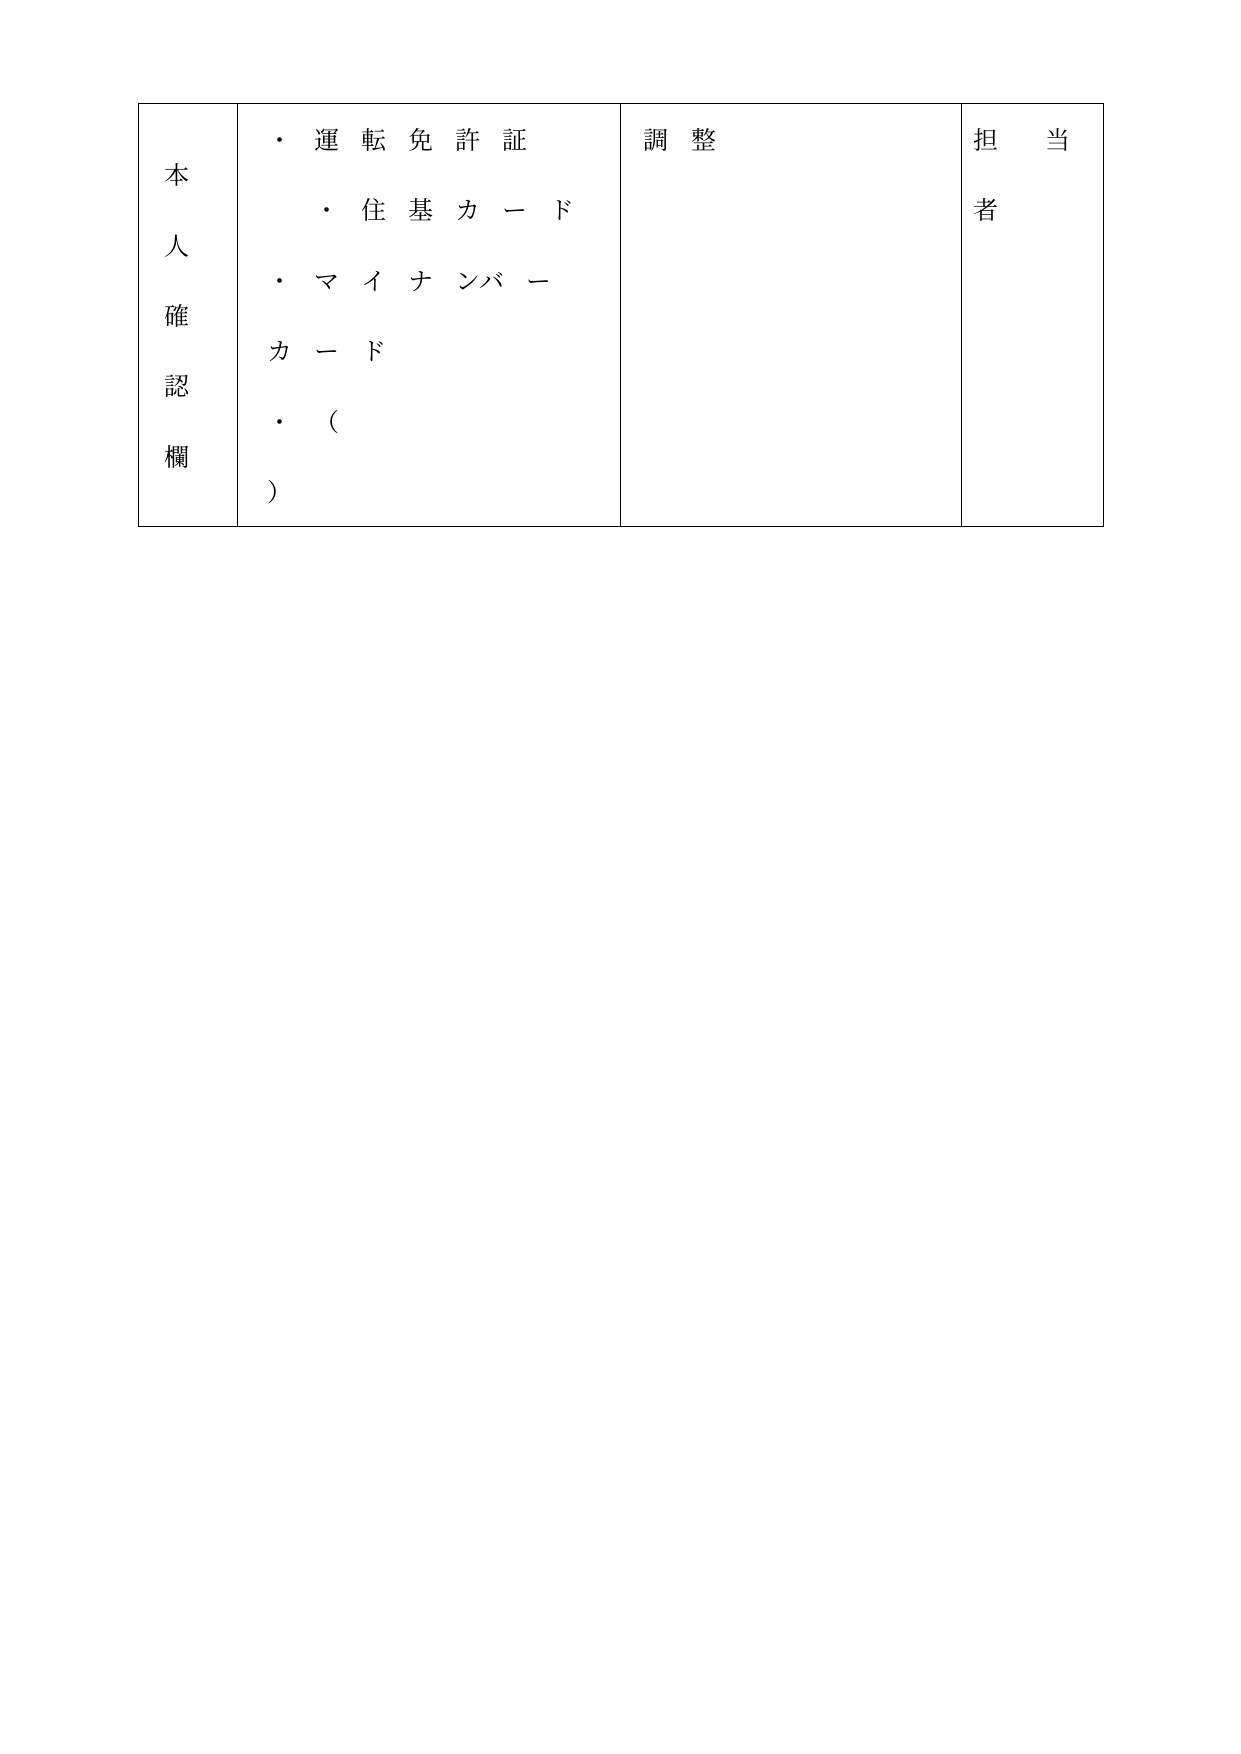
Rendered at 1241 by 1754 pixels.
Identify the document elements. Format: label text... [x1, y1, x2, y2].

table_header 担当者 [962, 104, 1103, 526]
table_header ・運転免許証 ・住基カード ・マイナンバーカード ・（ ） [238, 104, 620, 526]
table_header 本 人 確認欄 [139, 104, 237, 526]
table_header 調整 [621, 104, 961, 526]
